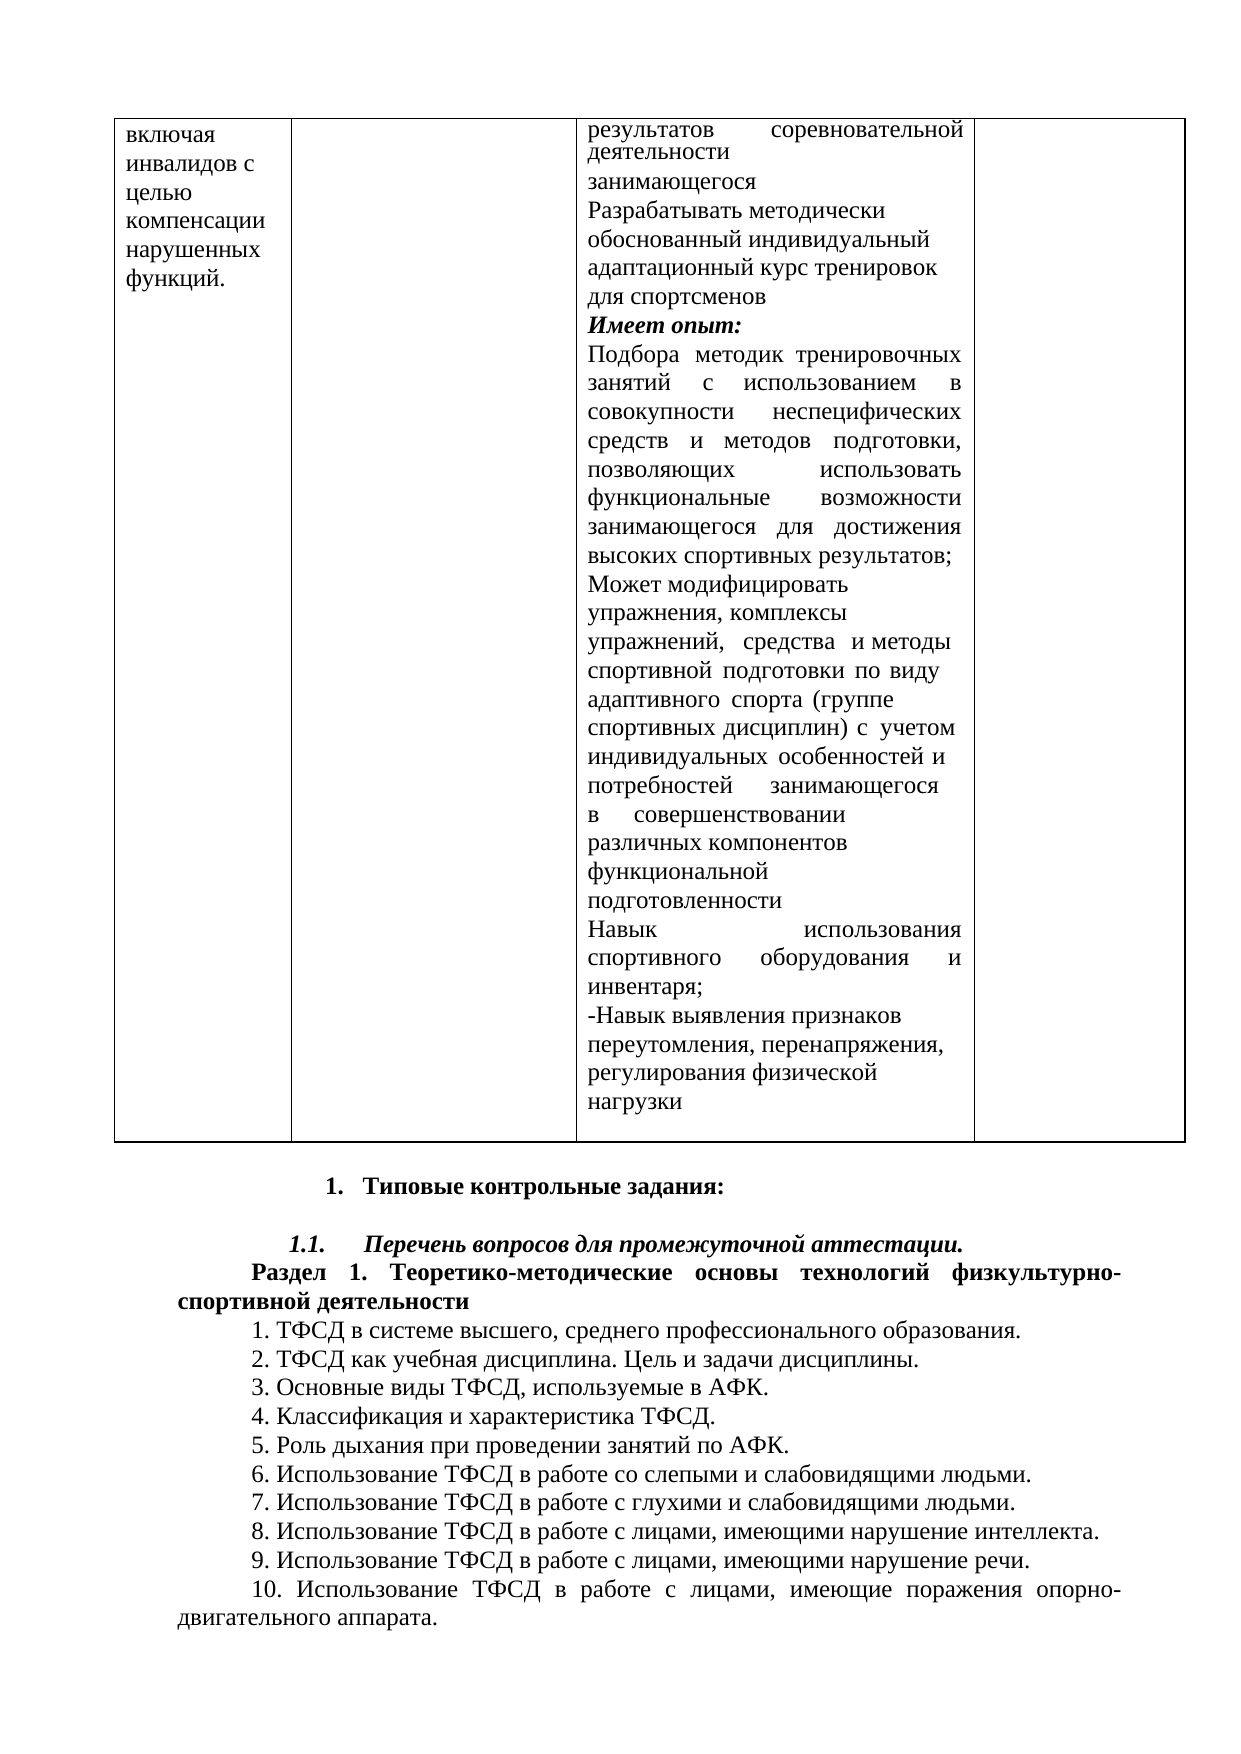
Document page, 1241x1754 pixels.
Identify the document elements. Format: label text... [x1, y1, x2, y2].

text 5. Роль дыхания при проведении занятий по АФК. [177, 1430, 1122, 1459]
text 2. ТФСД как учебная дисциплина. Цель и задачи дисциплины. [177, 1344, 1122, 1372]
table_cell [115, 119, 291, 1141]
text Раздел 1. Теоретико-методические основы технологий физкультурно-спортивной деятельности [177, 1257, 1122, 1315]
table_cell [292, 119, 576, 1141]
list Перечень вопросов для промежуточной аттестации. [288, 1229, 1122, 1257]
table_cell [975, 119, 1184, 1141]
list Типовые контрольные задания: [325, 1171, 1122, 1200]
text 8. Использование ТФСД в работе с лицами, имеющими нарушение интеллекта. [177, 1516, 1122, 1545]
text 9. Использование ТФСД в работе с лицами, имеющими нарушение речи. [177, 1545, 1122, 1574]
text 7. Использование ТФСД в работе с глухими и слабовидящими людьми. [177, 1487, 1122, 1516]
text 3. Основные виды ТФСД, используемые в АФК. [177, 1372, 1122, 1401]
text 1. ТФСД в системе высшего, среднего профессионального образования. [177, 1315, 1122, 1344]
text 10. Использование ТФСД в работе с лицами, имеющие поражения опорно-двигательного аппарата. [177, 1574, 1122, 1631]
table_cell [577, 119, 974, 1141]
text 4. Классификация и характеристика ТФСД. [177, 1401, 1122, 1430]
text 6. Использование ТФСД в работе со слепыми и слабовидящими людьми. [177, 1459, 1122, 1487]
